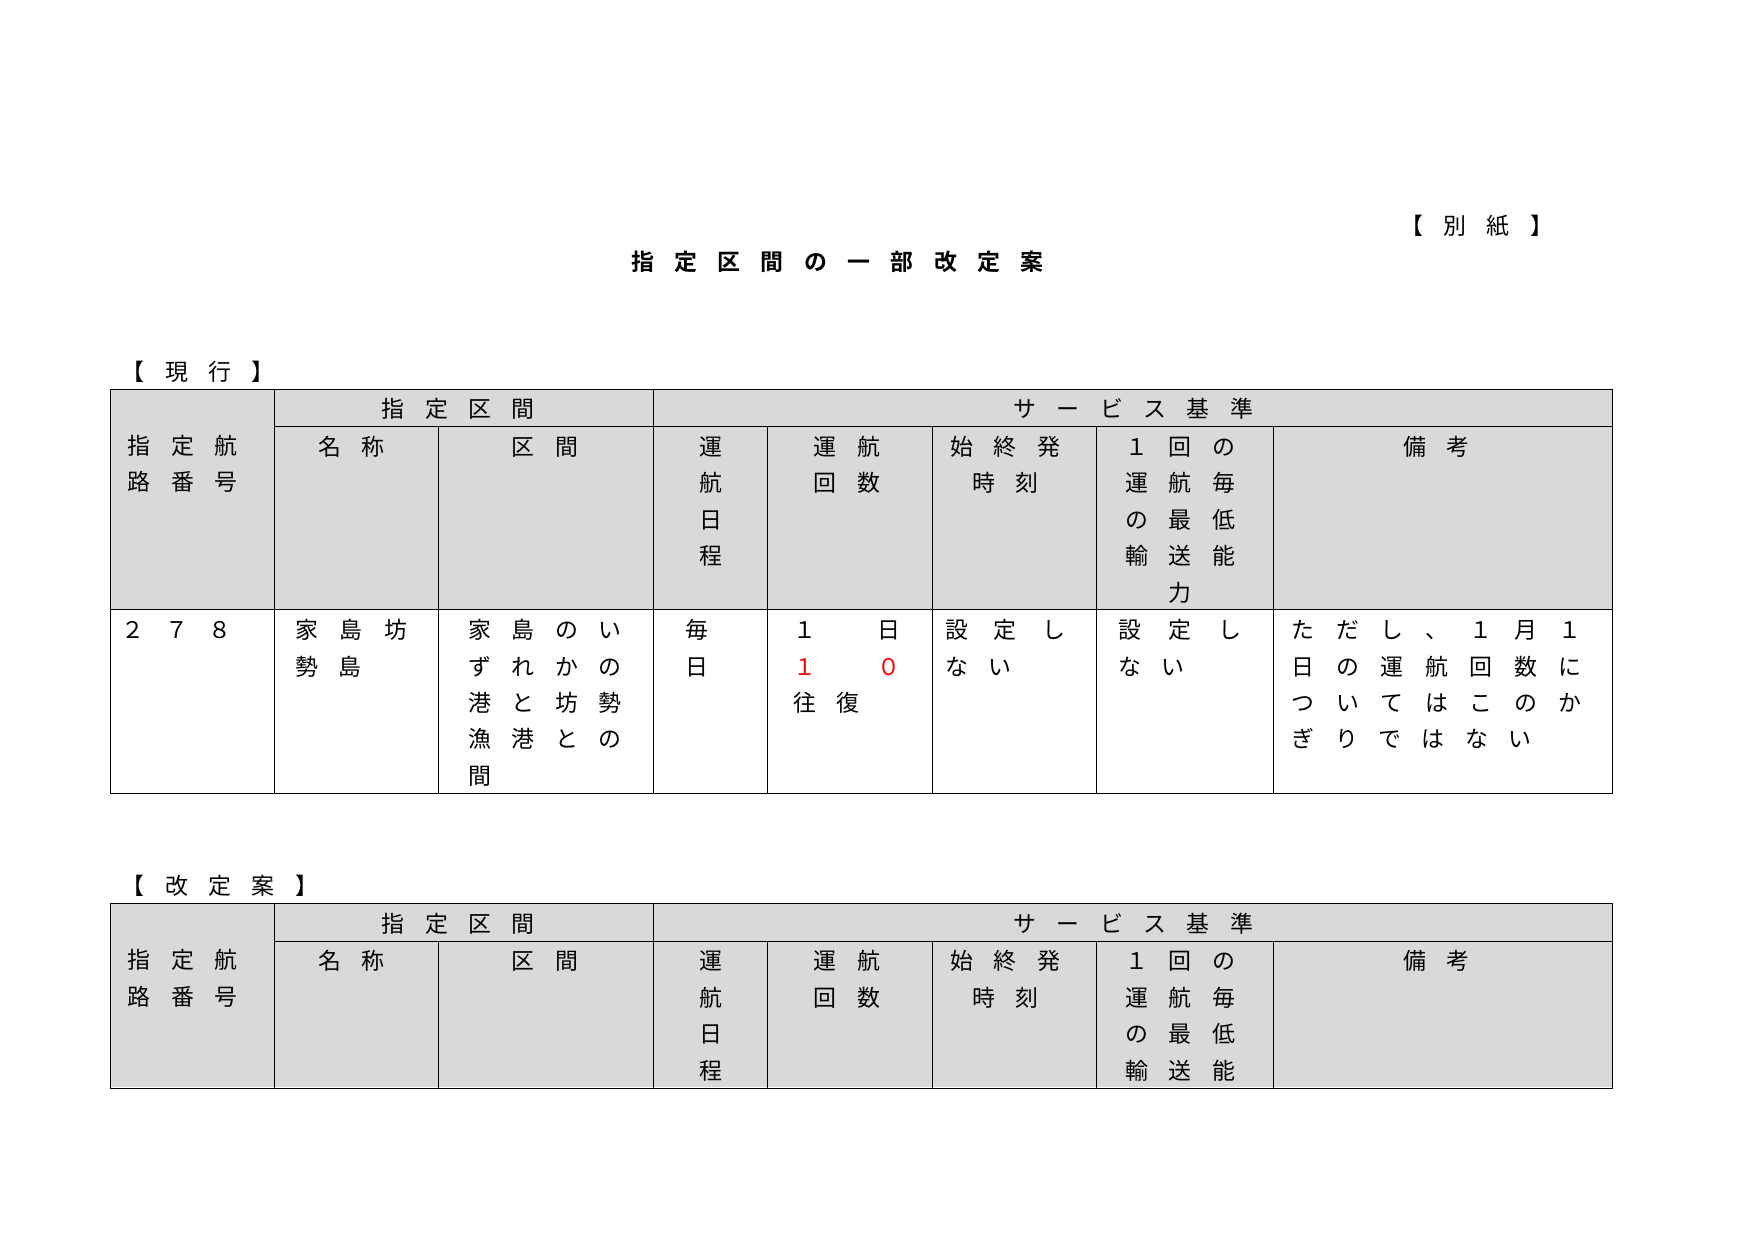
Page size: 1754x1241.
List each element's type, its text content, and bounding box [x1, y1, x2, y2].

table_cell 毎日 [654, 610, 767, 793]
table_cell 区間 [439, 942, 653, 1087]
table_header 指定航路番号 [111, 904, 274, 1087]
table_cell 運航日程 [654, 942, 767, 1087]
table_cell 始終発時刻 [933, 427, 1096, 609]
table_cell 備考 [1274, 427, 1612, 609]
table_cell 設定しない [933, 610, 1096, 793]
table_cell 運航回数 [768, 942, 932, 1087]
table_cell 運航日程 [654, 427, 767, 609]
table_cell 区間 [439, 427, 653, 609]
table_cell 名称 [275, 942, 438, 1087]
table_cell １回の運航毎の最低輸送能力 [1097, 427, 1273, 609]
text 【現行】 [122, 352, 1573, 388]
table_header 指定航路番号 [111, 390, 274, 609]
table_header サービス基準 [654, 904, 1612, 941]
text 【別紙】 [122, 206, 1573, 243]
table_cell 始終発時刻 [933, 942, 1096, 1087]
table_cell 家島のいずれかの港と坊勢漁港との間 [439, 610, 653, 793]
table_cell １日１０往復 [768, 610, 932, 793]
table_cell 家島坊勢島 [275, 610, 438, 793]
table_cell １回の運航毎の最低輸送能力 [1097, 942, 1273, 1087]
table_cell 名称 [275, 427, 438, 609]
table_cell 設定しない [1097, 610, 1273, 793]
table_header サービス基準 [654, 390, 1612, 426]
table_header 指定区間 [275, 904, 653, 941]
text 指定区間の一部改定案 [122, 243, 1573, 316]
table_cell ２７８ [111, 610, 274, 793]
text 【改定案】 [122, 867, 1573, 903]
table_cell 運航回数 [768, 427, 932, 609]
table_header 指定区間 [275, 390, 653, 426]
table_cell ただし、１月１日の運航回数についてはこのかぎりではない [1274, 610, 1612, 793]
table_cell 備考 [1274, 942, 1612, 1087]
